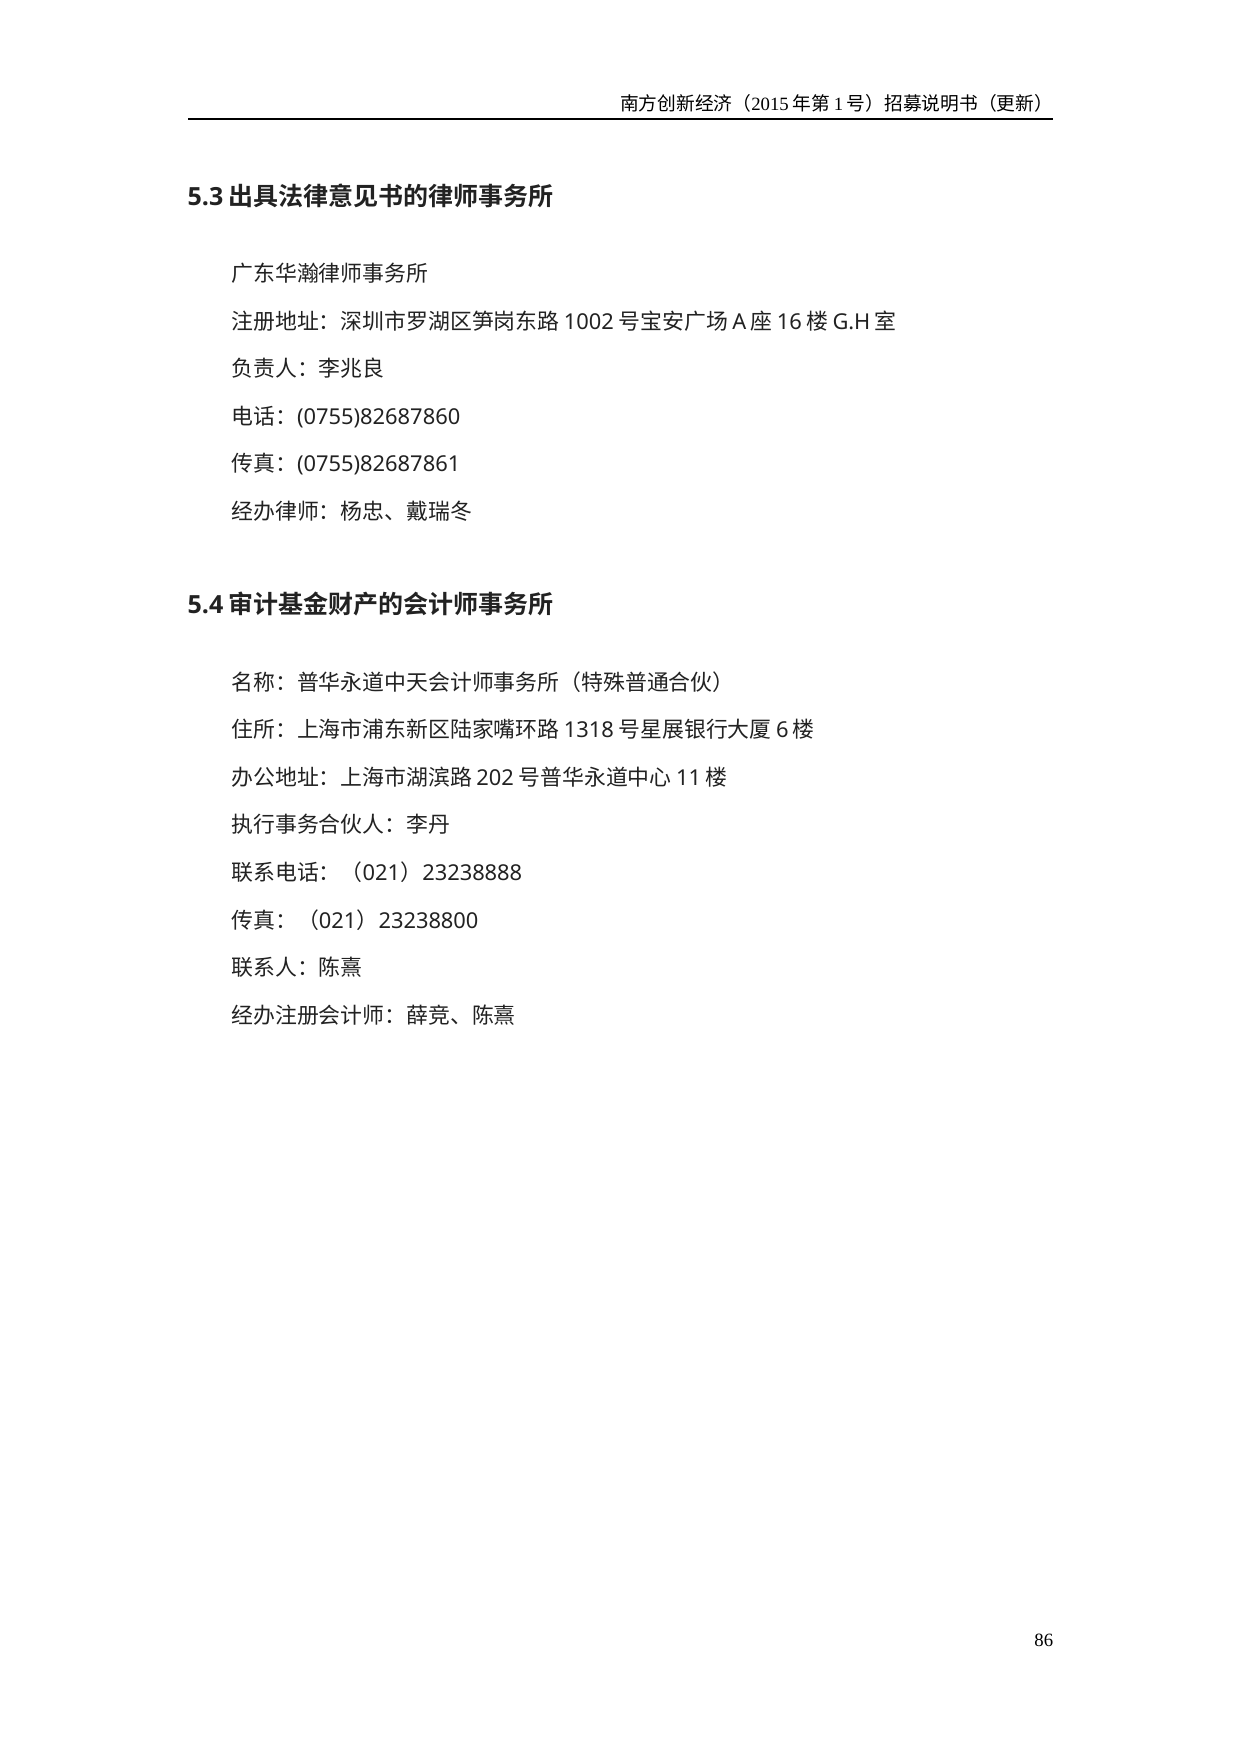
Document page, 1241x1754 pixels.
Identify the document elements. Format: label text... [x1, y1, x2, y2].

text 办公地址：上海市湖滨路202号普华永道中心11楼 [187, 760, 1053, 792]
text 联系人：陈熹 [187, 950, 1053, 982]
text 联系电话：（021）23238888 [187, 855, 1053, 887]
text 传真：(0755)82687861 [187, 446, 1053, 478]
text 负责人：李兆良 [187, 351, 1053, 383]
text 传真：（021）23238800 [187, 903, 1053, 934]
text 经办律师：杨忠、戴瑞冬 [187, 494, 1053, 526]
text 电话：(0755)82687860 [187, 399, 1053, 431]
text 名称：普华永道中天会计师事务所（特殊普通合伙） [187, 665, 1053, 696]
text 执行事务合伙人：李丹 [187, 807, 1053, 839]
text 5.4审计基金财产的会计师事务所 [187, 571, 1053, 636]
text 广东华瀚律师事务所 [187, 256, 1053, 288]
text 住所：上海市浦东新区陆家嘴环路1318号星展银行大厦6楼 [187, 712, 1053, 744]
text 5.3出具法律意见书的律师事务所 [187, 162, 1053, 227]
text 注册地址：深圳市罗湖区笋岗东路1002号宝安广场A座16楼G.H室 [187, 304, 1053, 335]
text 经办注册会计师：薛竞、陈熹 [187, 998, 1053, 1029]
